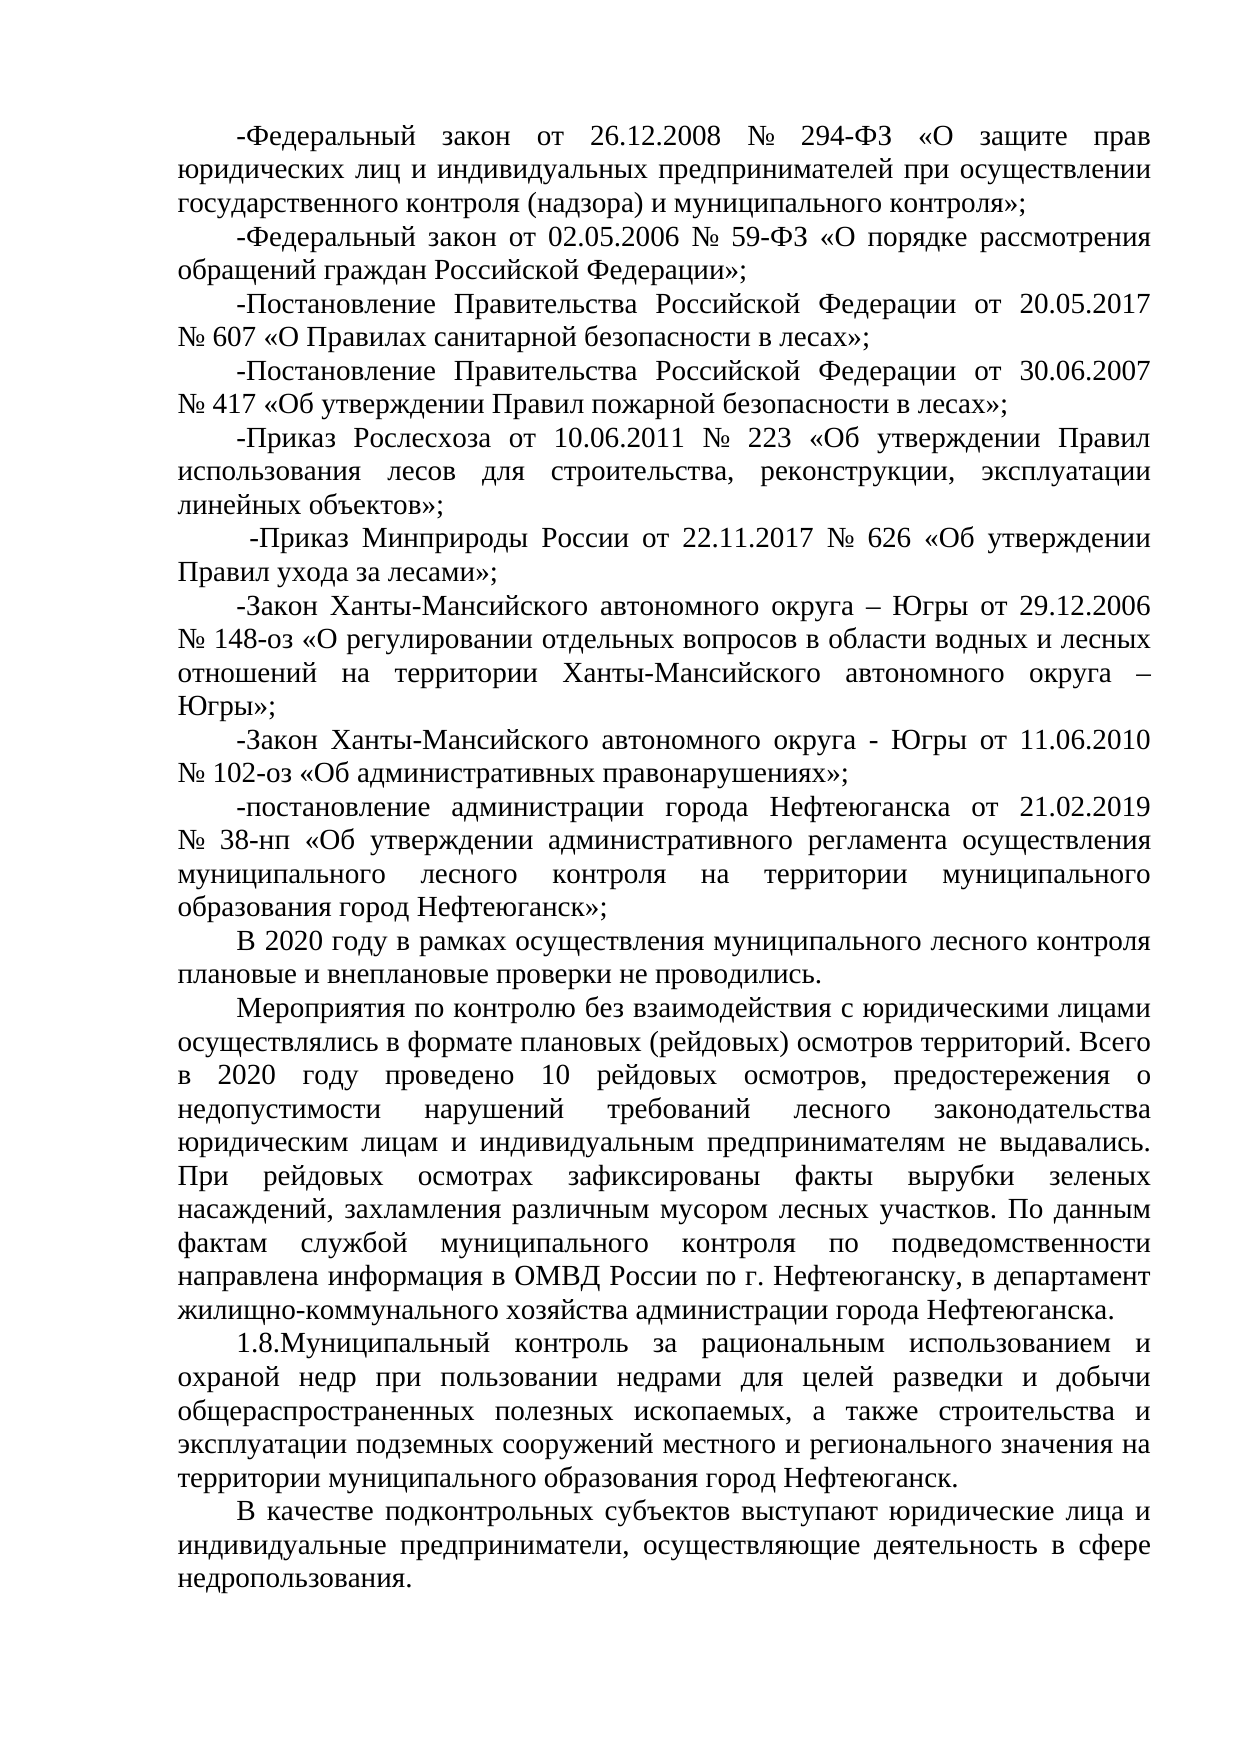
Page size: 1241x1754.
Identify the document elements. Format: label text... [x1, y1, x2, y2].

text -Постановление Правительства Российской Федерации от 30.06.2007 № 417 «Об утверждении Правил пожарной безопасности в лесах»; [177, 353, 1152, 420]
text -Приказ Минприроды России от 22.11.2017 № 626 «Об утверждении Правил ухода за лесами»; [177, 521, 1152, 588]
text В 2020 году в рамках осуществления муниципального лесного контроля плановые и внеплановые проверки не проводились. [177, 923, 1152, 990]
text Мероприятия по контролю без взаимодействия с юридическими лицами осуществлялись в формате плановых (рейдовых) осмотров территорий. Всего в 2020 году проведено 10 рейдовых осмотров, предостережения о недопустимости нарушений требований лесного законодательства юридическим лицам и индивидуальным предпринимателям не выдавались. При рейдовых осмотрах зафиксированы факты вырубки зеленых насаждений, захламления различным мусором лесных участков. По данным фактам службой муниципального контроля по подведомственности направлена информация в ОМВД России по г. Нефтеюганску, в департамент жилищно-коммунального хозяйства администрации города Нефтеюганска. [177, 990, 1152, 1326]
text -Закон Ханты-Мансийского автономного округа - Югры от 11.06.2010 № 102-оз «Об административных правонарушениях»; [177, 722, 1152, 789]
text 1.8.Муниципальный контроль за рациональным использованием и охраной недр при пользовании недрами для целей разведки и добычи общераспространенных полезных ископаемых, а также строительства и эксплуатации подземных сооружений местного и регионального значения на территории муниципального образования город Нефтеюганск. [177, 1326, 1152, 1493]
text -Федеральный закон от 26.12.2008 № 294-ФЗ «О защите прав юридических лиц и индивидуальных предпринимателей при осуществлении государственного контроля (надзора) и муниципального контроля»; [177, 118, 1152, 219]
text В качестве подконтрольных субъектов выступают юридические лица и индивидуальные предприниматели, осуществляющие деятельность в сфере недропользования. [177, 1493, 1152, 1594]
text -Федеральный закон от 02.05.2006 № 59-ФЗ «О порядке рассмотрения обращений граждан Российской Федерации»; [177, 219, 1152, 286]
text -Закон Ханты-Мансийского автономного округа – Югры от 29.12.2006 № 148-оз «О регулировании отдельных вопросов в области водных и лесных отношений на территории Ханты-Мансийского автономного округа – Югры»; [177, 588, 1152, 722]
text -постановление администрации города Нефтеюганска от 21.02.2019 № 38-нп «Об утверждении административного регламента осуществления муниципального лесного контроля на территории муниципального образования город Нефтеюганск»; [177, 789, 1152, 923]
text -Постановление Правительства Российской Федерации от 20.05.2017 № 607 «О Правилах санитарной безопасности в лесах»; [177, 286, 1152, 353]
text -Приказ Рослесхоза от 10.06.2011 № 223 «Об утверждении Правил использования лесов для строительства, реконструкции, эксплуатации линейных объектов»; [177, 420, 1152, 521]
